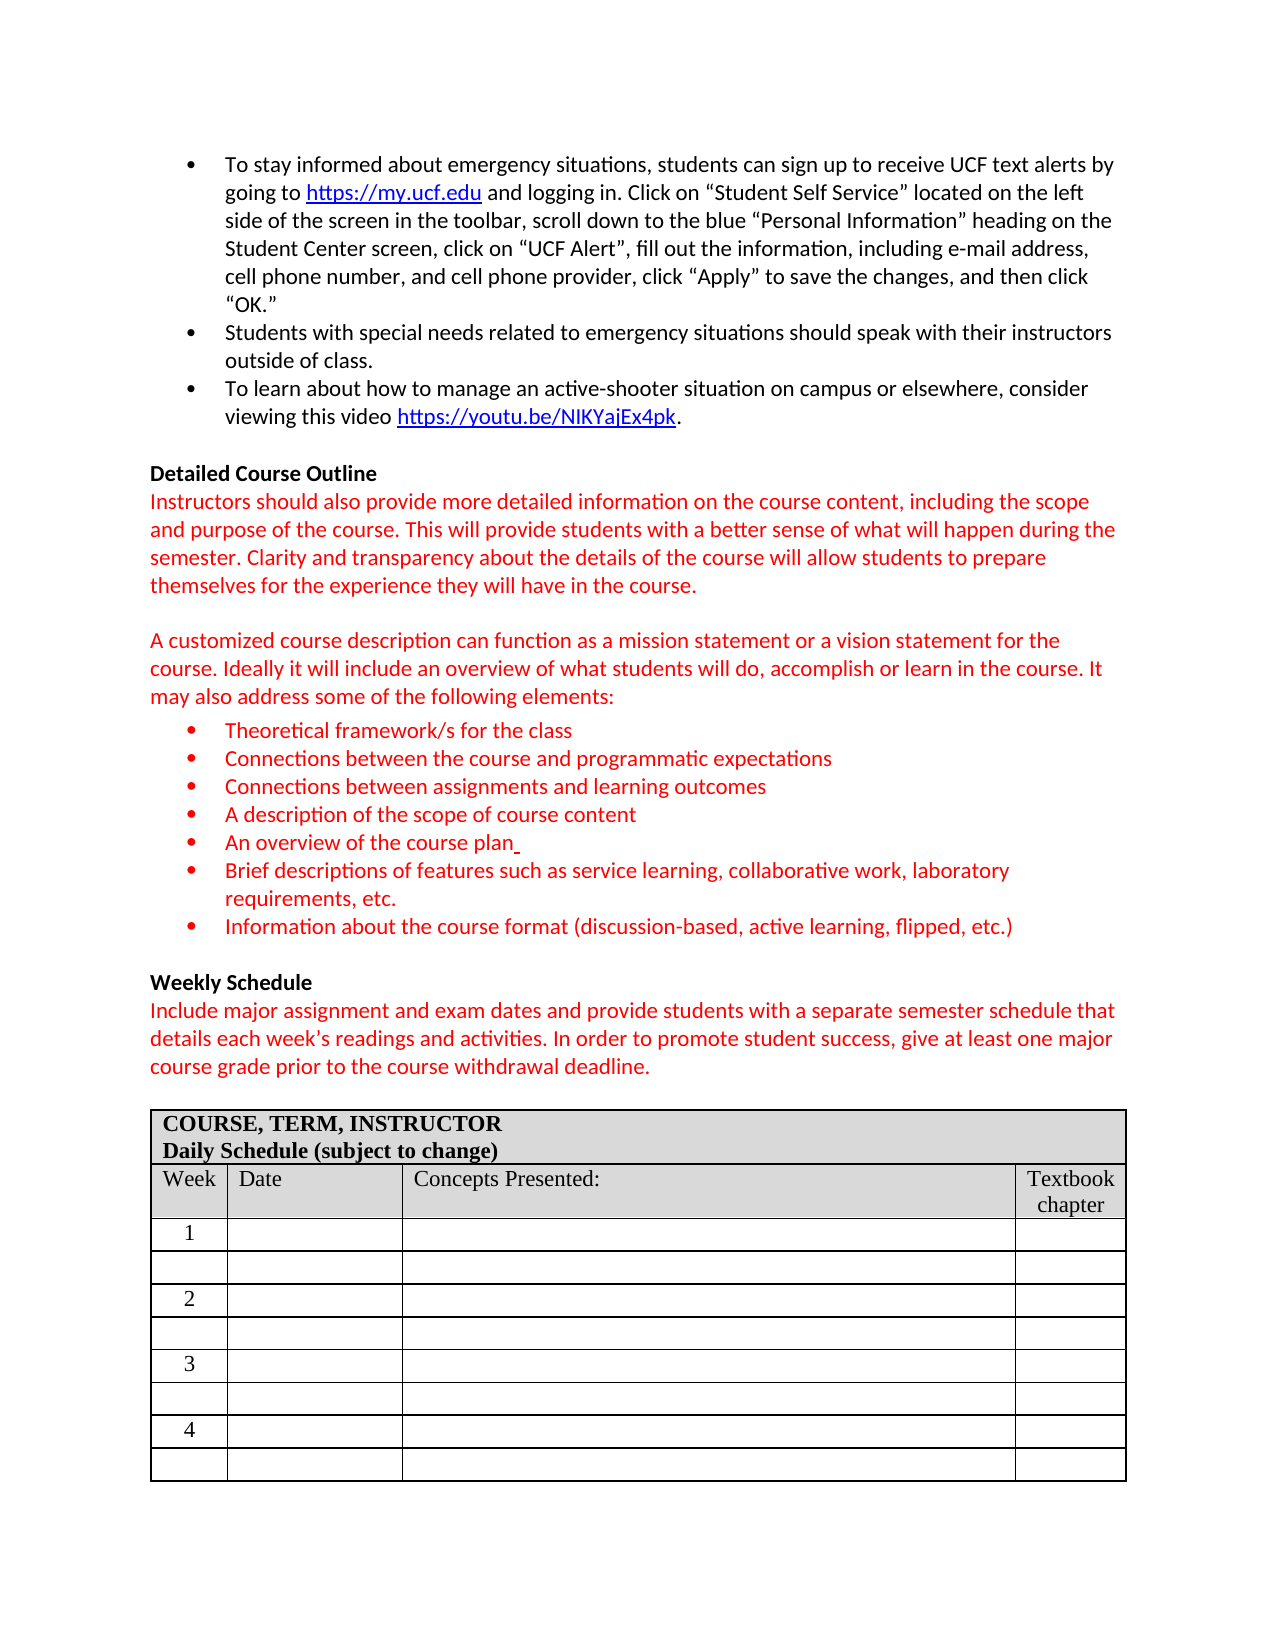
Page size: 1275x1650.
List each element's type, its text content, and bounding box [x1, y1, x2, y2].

table_cell Concepts Presented: [403, 1165, 1015, 1217]
list To learn about how to manage an active-shooter situation on campus or elsewhere, consider viewing this video https://youtu.be/NIKYajEx4pk. [187, 374, 1125, 430]
table_cell 3 [152, 1350, 227, 1382]
table_cell Week [152, 1165, 227, 1217]
table_cell [1016, 1252, 1125, 1283]
table_cell [403, 1219, 1015, 1250]
table_cell [403, 1416, 1015, 1447]
list Connections between assignments and learning outcomes [187, 772, 1125, 800]
list Information about the course format (discussion-based, active learning, flipped, etc.) [187, 912, 1125, 940]
table_cell [228, 1449, 402, 1480]
table_cell [403, 1383, 1015, 1414]
list Connections between the course and programmatic expectations [187, 744, 1125, 772]
table_cell 2 [152, 1285, 227, 1316]
list Students with special needs related to emergency situations should speak with their instructors outside of class. [187, 318, 1125, 374]
table_cell [152, 1252, 227, 1283]
table_cell [228, 1416, 402, 1447]
subtitle Detailed Course Outline [150, 459, 1125, 487]
table_cell [403, 1318, 1015, 1349]
list Theoretical framework/s for the class [187, 716, 1125, 744]
table_cell [1016, 1416, 1125, 1447]
list A description of the scope of course content [187, 800, 1125, 828]
text Instructors should also provide more detailed information on the course content, including the scope and purpose of the course. This will provide students with a better sense of what will happen during the semester. Clarity and transparency about the details of the course will allow students to prepare themselves for the experience they will have in the course. [150, 487, 1125, 626]
table_cell [403, 1252, 1015, 1283]
table_cell [403, 1350, 1015, 1382]
table_cell 1 [152, 1219, 227, 1250]
table_cell [403, 1285, 1015, 1316]
table_cell [1016, 1285, 1125, 1316]
table_cell [1016, 1219, 1125, 1250]
table_cell [228, 1285, 402, 1316]
table_cell [1016, 1350, 1125, 1382]
table_cell Date [228, 1165, 402, 1217]
text Weekly Schedule [150, 968, 1125, 996]
table_cell [228, 1318, 402, 1349]
table_cell [228, 1383, 402, 1414]
list Brief descriptions of features such as service learning, collaborative work, laboratory requirements, etc. [187, 856, 1125, 912]
text Include major assignment and exam dates and provide students with a separate semester schedule that details each week’s readings and activities. In order to promote student success, give at least one major course grade prior to the course withdrawal deadline. [150, 996, 1125, 1080]
table_cell [1016, 1318, 1125, 1349]
table_cell Textbook chapter [1016, 1165, 1125, 1217]
table_header COURSE, TERM, INSTRUCTOR Daily Schedule (subject to change) [152, 1111, 1125, 1163]
table_cell [228, 1252, 402, 1283]
table_cell [228, 1350, 402, 1382]
table_cell [228, 1219, 402, 1250]
table_cell [1016, 1383, 1125, 1414]
table_cell [403, 1449, 1015, 1480]
table_cell [152, 1318, 227, 1349]
list To stay informed about emergency situations, students can sign up to receive UCF text alerts by going to https://my.ucf.edu and logging in. Click on “Student Self Service” located on the left side of the screen in the toolbar, scroll down to the blue “Personal Information” heading on the Student Center screen, click on “UCF Alert”, fill out the information, including e-mail address, cell phone number, and cell phone provider, click “Apply” to save the changes, and then click “OK.” [187, 150, 1125, 318]
table_cell [152, 1383, 227, 1414]
table_cell [1016, 1449, 1125, 1480]
list An overview of the course plan [187, 828, 1125, 856]
text A customized course description can function as a mission statement or a vision statement for the course. Ideally it will include an overview of what students will do, accomplish or learn in the course. It may also address some of the following elements: [150, 626, 1125, 710]
table_cell [152, 1449, 227, 1480]
table_cell 4 [152, 1416, 227, 1447]
